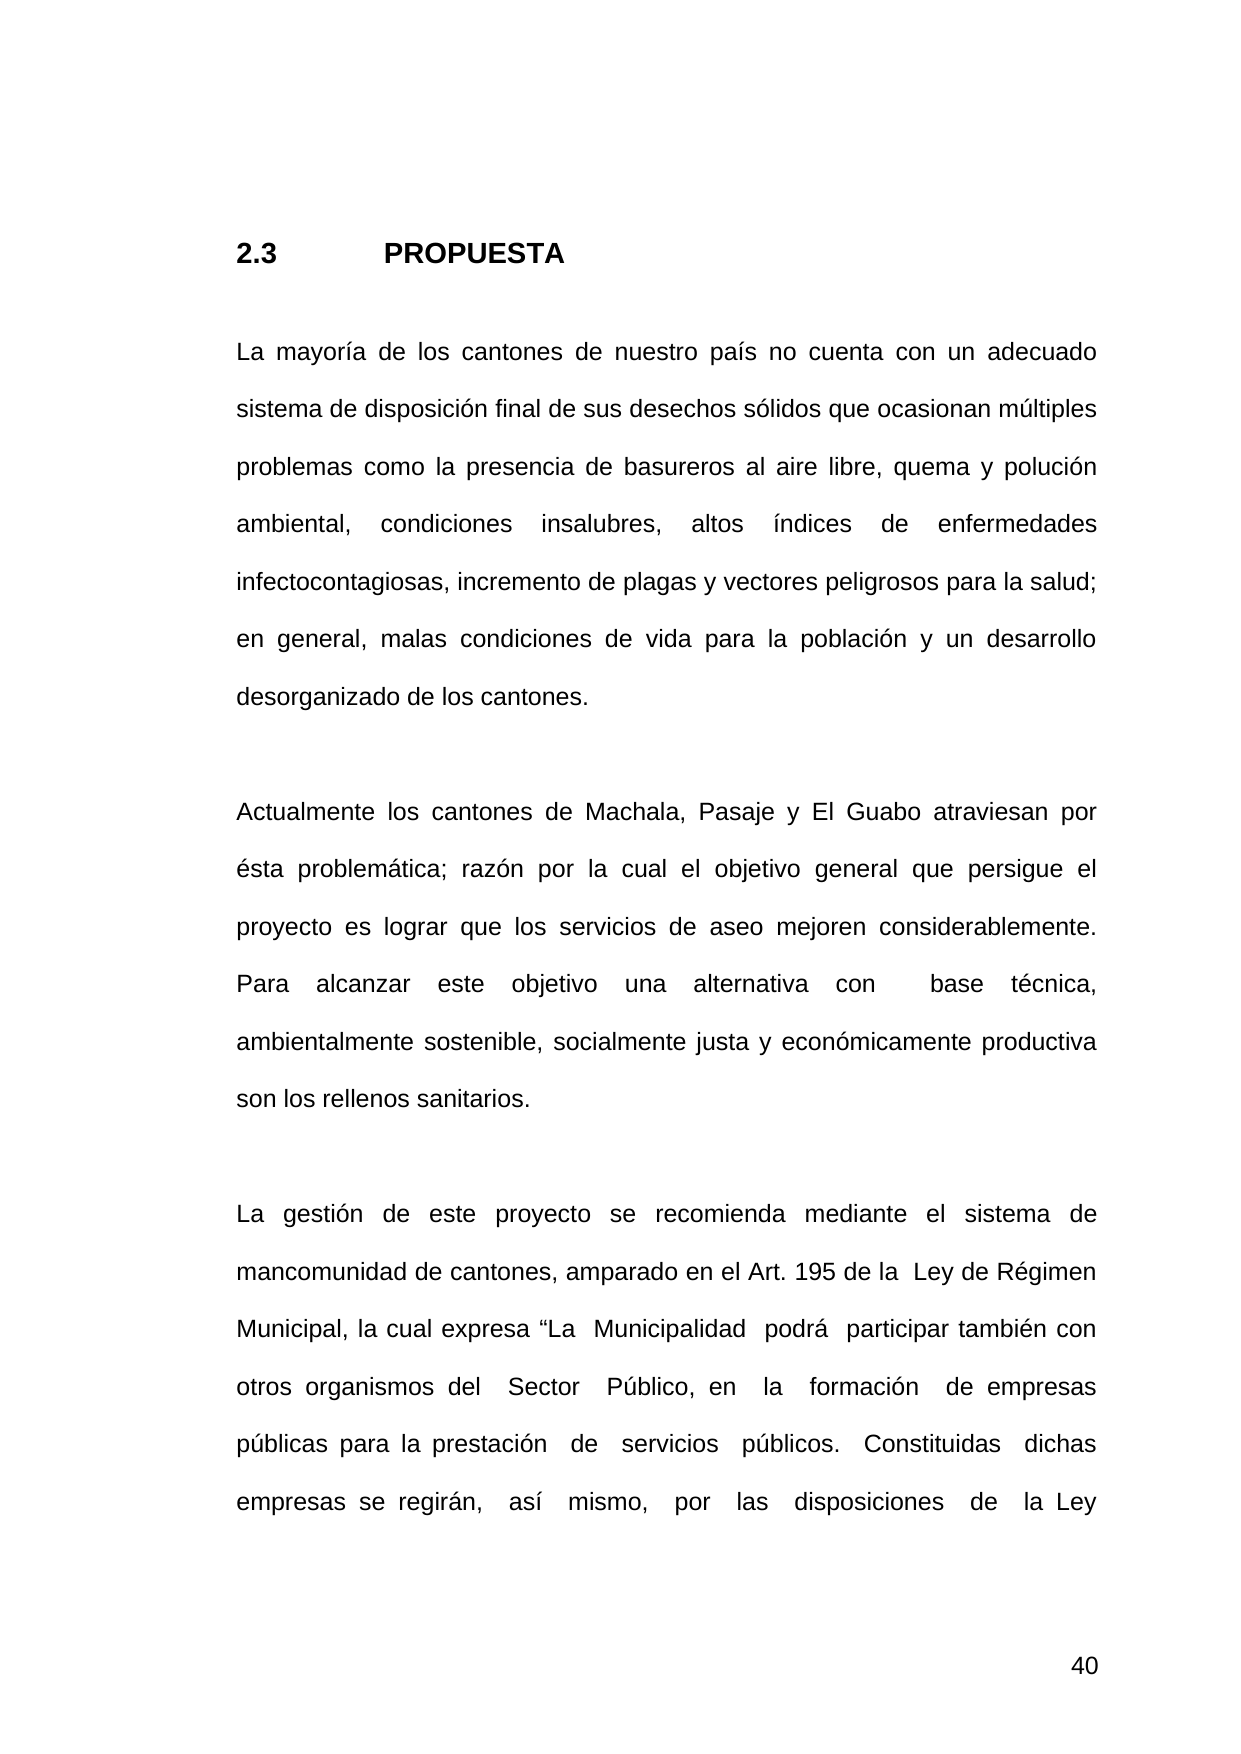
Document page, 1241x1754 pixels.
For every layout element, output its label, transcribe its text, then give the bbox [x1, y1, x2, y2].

text 2.3 PROPUESTA [236, 236, 1098, 270]
text La mayoría de los cantones de nuestro país no cuenta con un adecuado sistema de disposición final de sus desechos sólidos que ocasionan múltiples problemas como la presencia de basureros al aire libre, quema y polución ambiental, condiciones insalubres, altos índices de enfermedades infectocontagiosas, incremento de plagas y vectores peligrosos para la salud; en general, malas condiciones de vida para la población y un desarrollo desorganizado de los cantones. [236, 337, 1098, 711]
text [236, 1199, 1098, 1516]
text Actualmente los cantones de Machala, Pasaje y El Guabo atraviesan por ésta problemática; razón por la cual el objetivo general que persigue el proyecto es lograr que los servicios de aseo mejoren considerablemente. Para alcanzar este objetivo una alternativa con base técnica, ambientalmente sostenible, socialmente justa y económicamente productiva son los rellenos sanitarios. [236, 797, 1098, 1113]
